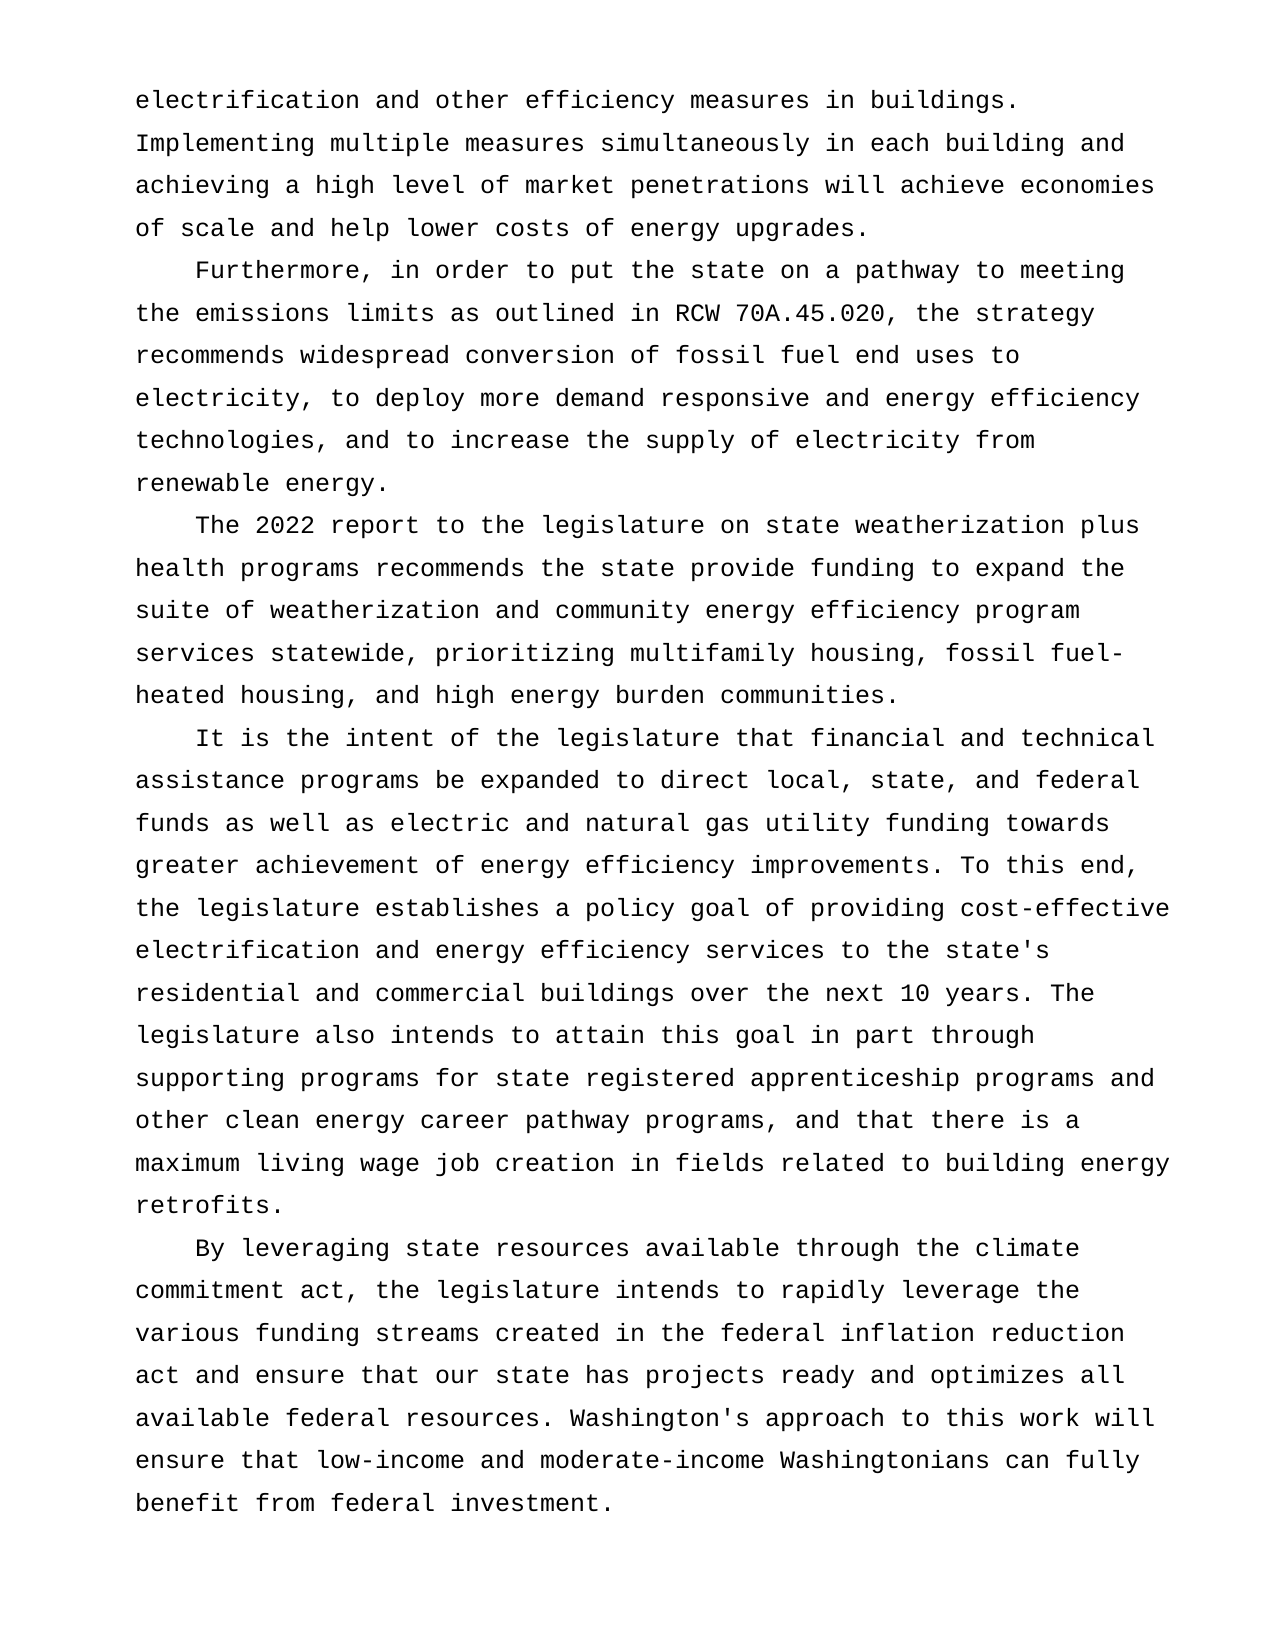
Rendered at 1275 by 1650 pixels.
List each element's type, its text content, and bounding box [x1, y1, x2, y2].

text It is the intent of the legislature that financial and technical assistance programs be expanded to direct local, state, and federal funds as well as electric and natural gas utility funding towards greater achievement of energy efficiency improvements. To this end, the legislature establishes a policy goal of providing cost-effective electrification and energy efficiency services to the state's residential and commercial buildings over the next 10 years. The legislature also intends to attain this goal in part through supporting programs for state registered apprenticeship programs and other clean energy career pathway programs, and that there is a maximum living wage job creation in fields related to building energy retrofits. [135, 712, 1170, 1222]
text Furthermore, in order to put the state on a pathway to meeting the emissions limits as outlined in RCW 70A.45.020, the strategy recommends widespread conversion of fossil fuel end uses to electricity, to deploy more demand responsive and energy efficiency technologies, and to increase the supply of electricity from renewable energy. [135, 245, 1170, 500]
text The 2022 report to the legislature on state weatherization plus health programs recommends the state provide funding to expand the suite of weatherization and community energy efficiency program services statewide, prioritizing multifamily housing, fossil fuel-heated housing, and high energy burden communities. [135, 500, 1170, 712]
text By leveraging state resources available through the climate commitment act, the legislature intends to rapidly leverage the various funding streams created in the federal inflation reduction act and ensure that our state has projects ready and optimizes all available federal resources. Washington's approach to this work will ensure that low-income and moderate-income Washingtonians can fully benefit from federal investment. [135, 1222, 1170, 1520]
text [135, 75, 1170, 245]
